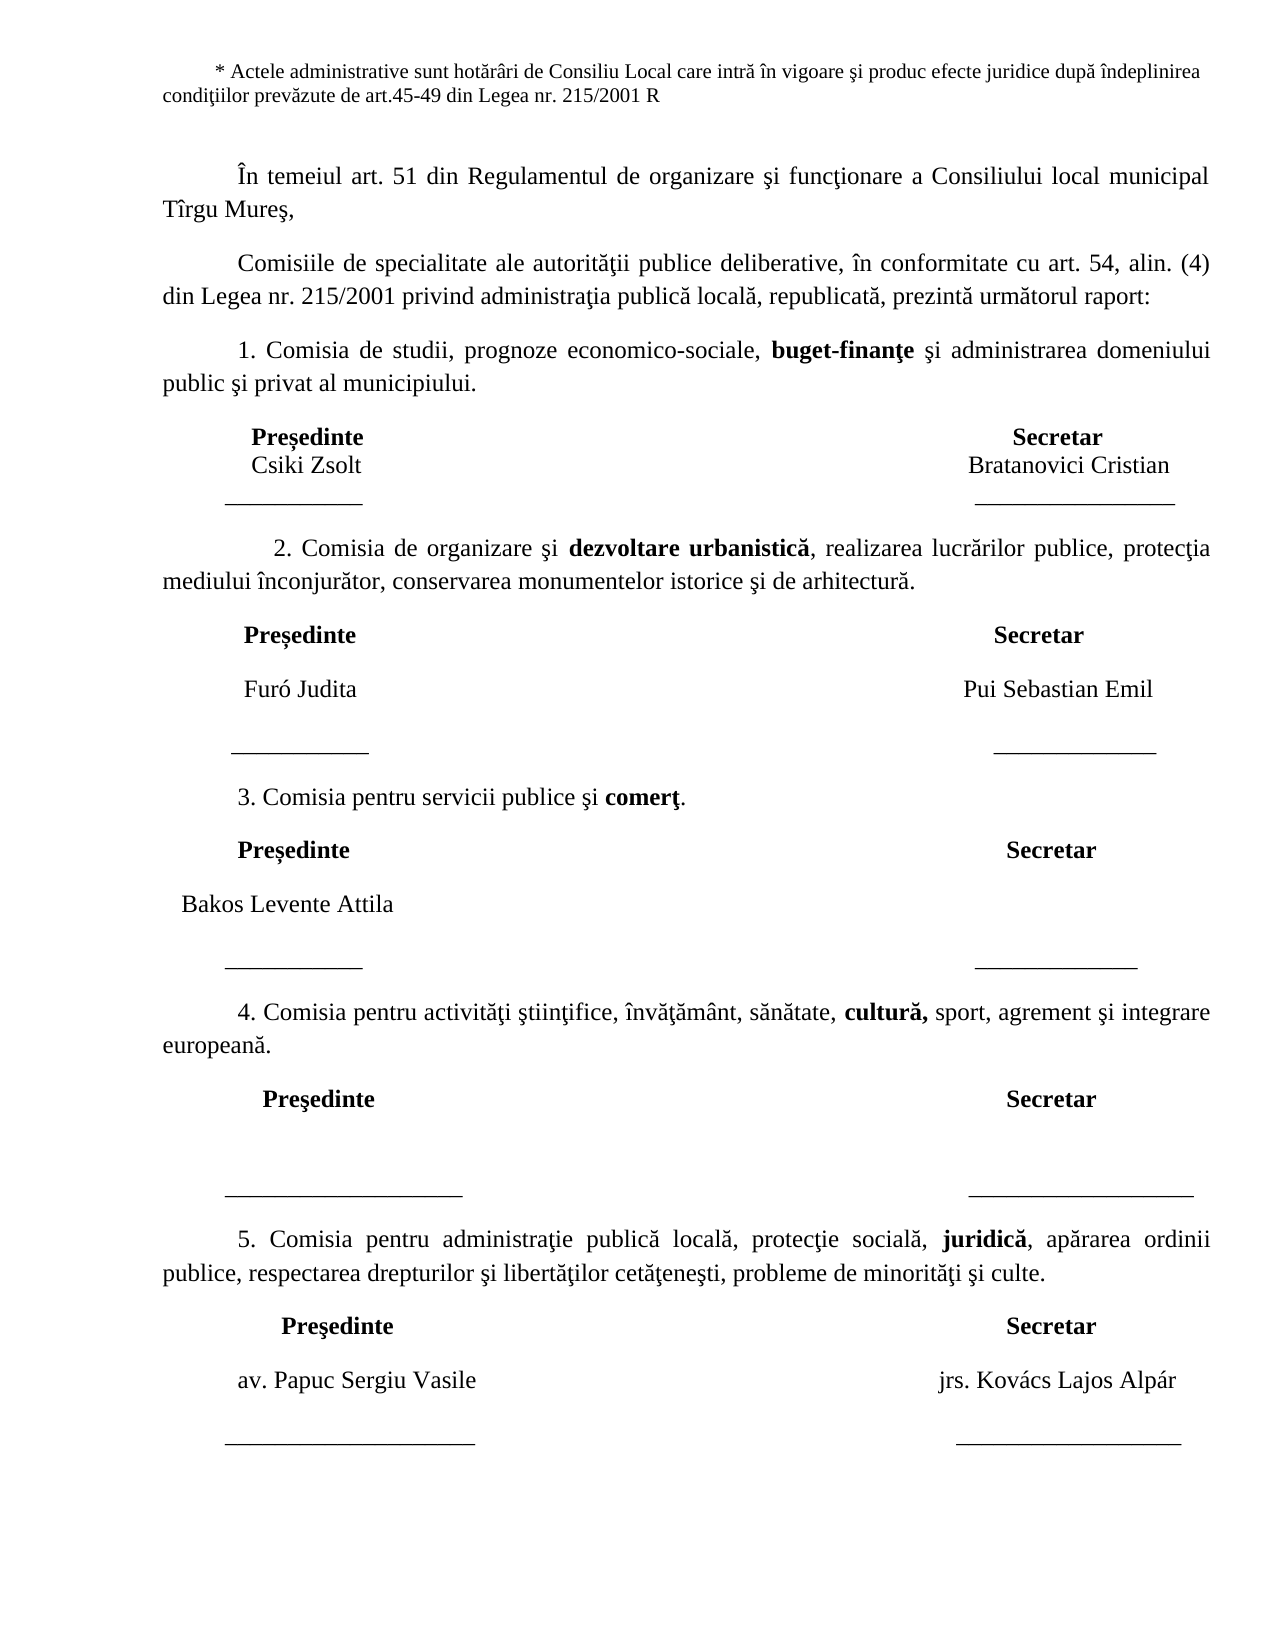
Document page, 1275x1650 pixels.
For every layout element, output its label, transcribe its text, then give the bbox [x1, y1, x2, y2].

text Preşedinte Secretar [162, 1311, 1211, 1340]
text Comisiile de specialitate ale autorităţii publice deliberative, în conformitate cu art. 54, alin. (4) din Legea nr. 215/2001 privind administraţia publică locală, republicată, prezintă următorul raport: [162, 248, 1211, 310]
text Preşedinte Secretar [162, 1084, 1211, 1146]
text ___________________ __________________ [162, 1171, 1211, 1199]
text * Actele administrative sunt hotărâri de Consiliu Local care intră în vigoare şi produc efecte juridice după îndeplinirea condiţiilor prevăzute de art.45-49 din Legea nr. 215/2001 R [162, 59, 1211, 107]
text ___________ ________________ [162, 479, 1211, 508]
text Președinte Secretar [162, 620, 1211, 649]
text ___________ _____________ [162, 728, 1211, 756]
text Bakos Levente Attila [162, 889, 1211, 918]
text av. Papuc Sergiu Vasile jrs. Kovács Lajos Alpár [162, 1365, 1211, 1394]
text 5. Comisia pentru administraţie publică locală, protecţie socială, juridică, apărarea ordinii publice, respectarea drepturilor şi libertăţilor cetăţeneşti, probleme de minorităţi şi culte. [162, 1224, 1211, 1286]
text ____________________ __________________ [162, 1419, 1211, 1448]
text 4. Comisia pentru activităţi ştiinţifice, învăţământ, sănătate, cultură, sport, agrement şi integrare europeană. [162, 997, 1211, 1059]
text Președinte Secretar [162, 835, 1211, 864]
text Furó Judita Pui Sebastian Emil [162, 674, 1211, 703]
text 3. Comisia pentru servicii publice şi comerţ. [162, 782, 1211, 810]
text În temeiul art. 51 din Regulamentul de organizare şi funcţionare a Consiliului local municipal Tîrgu Mureş, [162, 161, 1211, 223]
text 2. Comisia de organizare şi dezvoltare urbanistică, realizarea lucrărilor publice, protecţia mediului înconjurător, conservarea monumentelor istorice şi de arhitectură. [162, 533, 1211, 595]
text Președinte Secretar [162, 422, 1211, 451]
text 1. Comisia de studii, prognoze economico-sociale, buget-finanţe şi administrarea domeniului public şi privat al municipiului. [162, 335, 1211, 397]
text ___________ _____________ [162, 943, 1211, 972]
text Csiki Zsolt Bratanovici Cristian [162, 451, 1211, 479]
